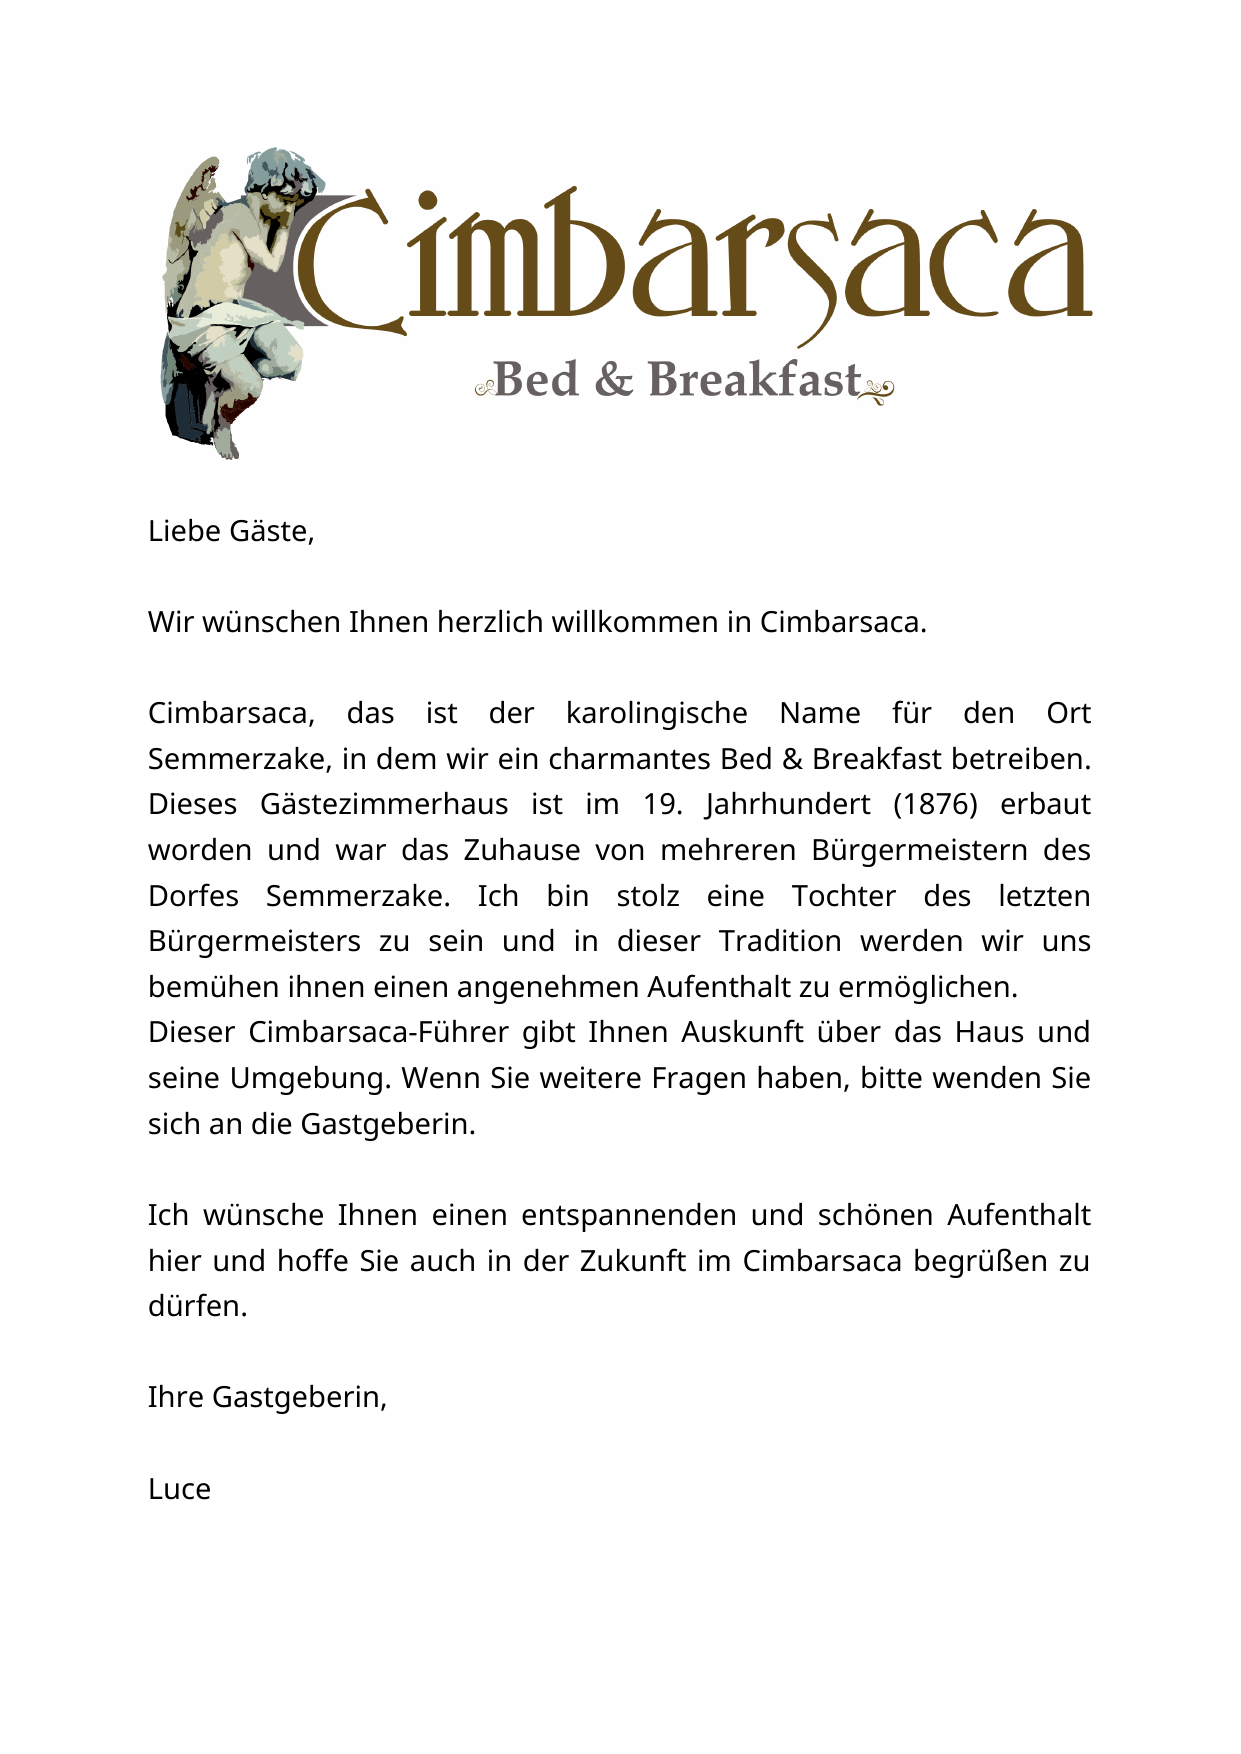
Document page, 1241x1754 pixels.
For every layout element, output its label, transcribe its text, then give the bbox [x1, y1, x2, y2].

text Liebe Gäste, [148, 510, 1092, 549]
text Dieser Cimbarsaca-Führer gibt Ihnen Auskunft über das Haus und seine Umgebung. Wenn Sie weitere Fragen haben, bitte wenden Sie sich an die Gastgeberin. [148, 1012, 1092, 1143]
text Luce [148, 1468, 1092, 1508]
text Wir wünschen Ihnen herzlich willkommen in Cimbarsaca. [148, 601, 1092, 641]
text Ihre Gastgeberin, [148, 1377, 1092, 1416]
text Cimbarsaca, das ist der karolingische Name für den Ort Semmerzake, in dem wir ein charmantes Bed & Breakfast betreiben. Dieses Gästezimmerhaus ist im 19. Jahrhundert (1876) erbaut worden und war das Zuhause von mehreren Bürgermeistern des Dorfes Semmerzake. Ich bin stolz eine Tochter des letzten Bürgermeisters zu sein und in dieser Tradition werden wir uns bemühen ihnen einen angenehmen Aufenthalt zu ermöglichen. [148, 692, 1092, 1006]
picture [147, 147, 1093, 460]
text Ich wünsche Ihnen einen entspannenden und schönen Aufenthalt hier und hoffe Sie auch in der Zukunft im Cimbarsaca begrüßen zu dürfen. [148, 1194, 1092, 1325]
